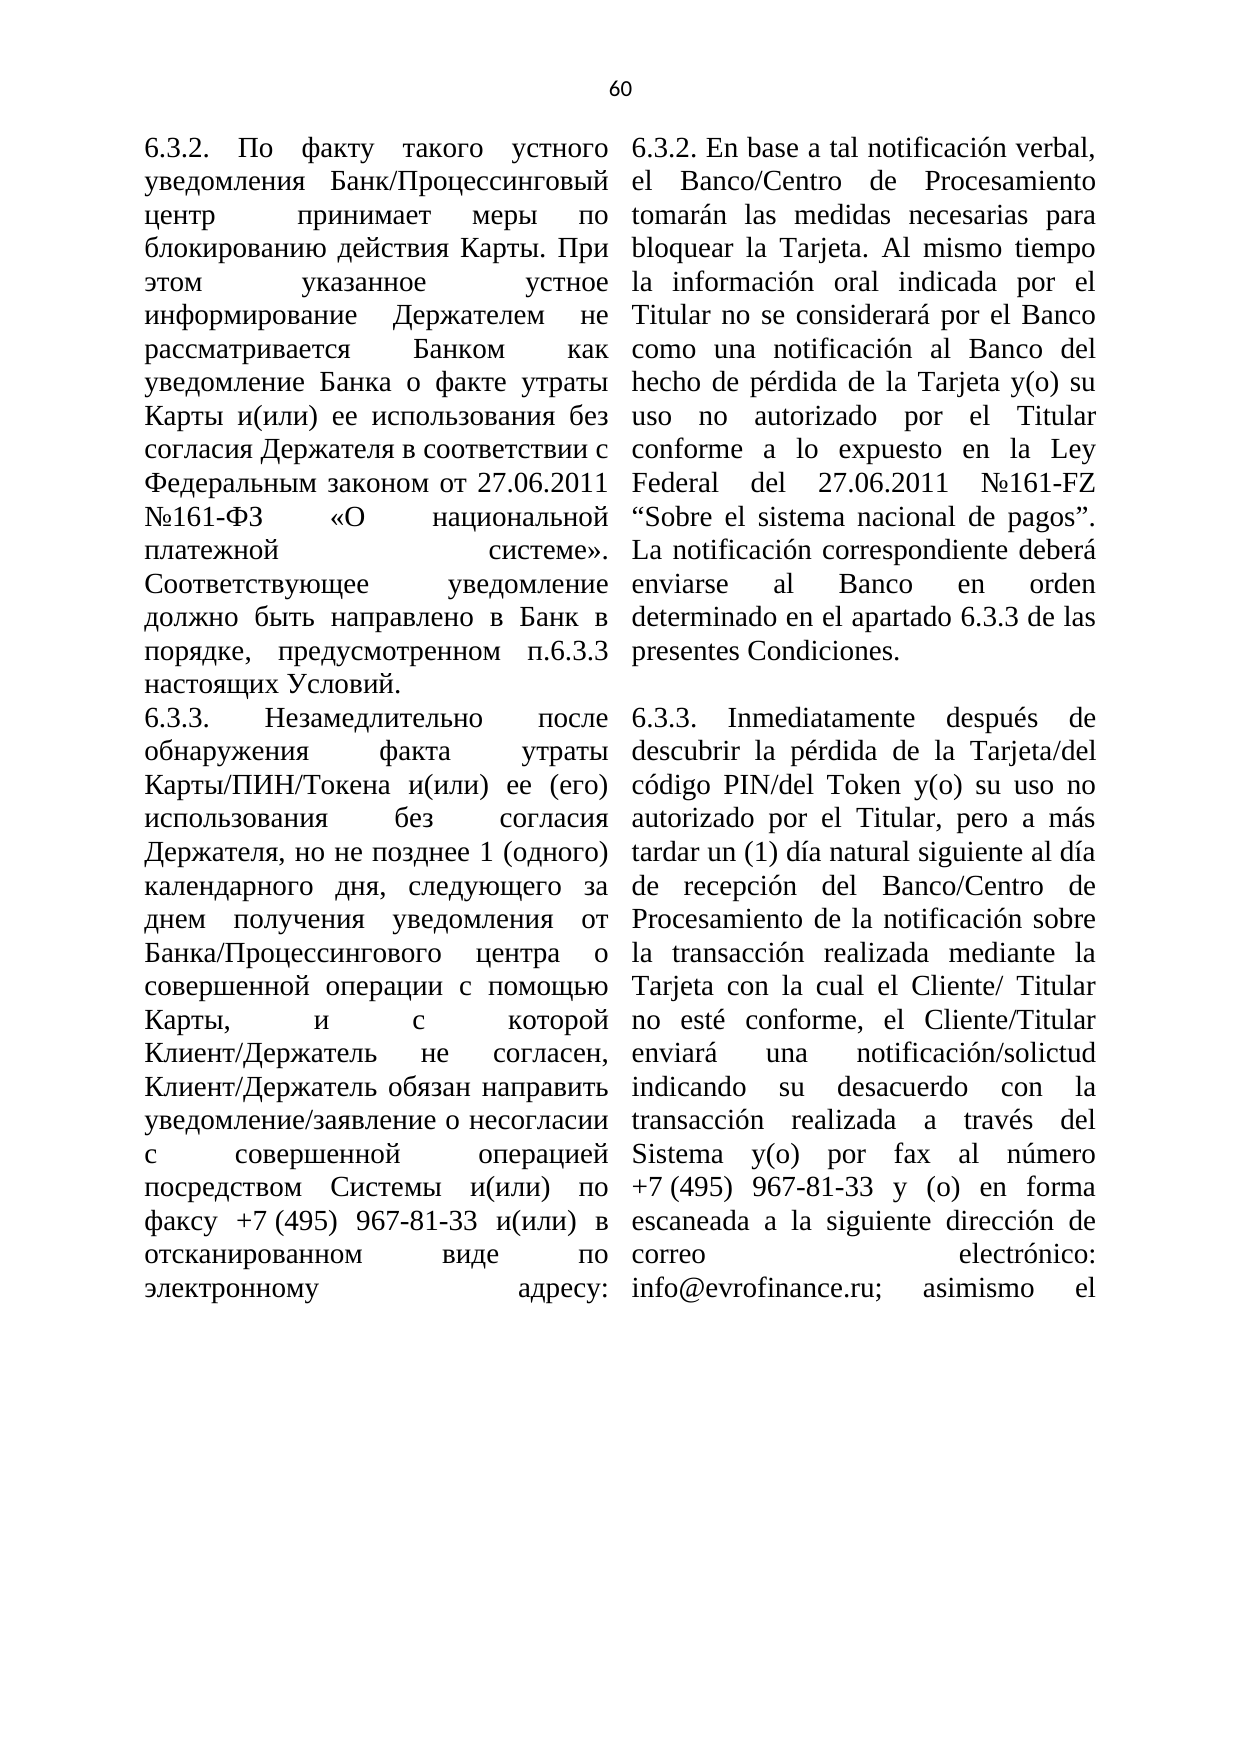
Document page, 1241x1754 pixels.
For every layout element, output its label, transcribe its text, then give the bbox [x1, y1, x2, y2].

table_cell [620, 700, 1107, 1304]
table_cell 6.3.2. По факту такого устного уведомления Банк/Процессинговый центр принимает меры по блокированию действия Карты. При этом указанное устное информирование Держателем не рассматривается Банком как уведомление Банка о факте утраты Карты и(или) ее использования без согласия Держателя в соответствии с Федеральным законом от 27.06.2011 №161-ФЗ «О национальной платежной системе». Соответствующее уведомление должно быть направлено в Банк в порядке, предусмотренном п.6.3.3 настоящих Условий. [133, 130, 620, 700]
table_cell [133, 700, 620, 1304]
table_cell 6.3.2. En base a tal notificación verbal, el Banco/Centro de Procesamiento tomarán las medidas necesarias para bloquear la Tarjeta. Al mismo tiempo la información oral indicada por el Titular no se considerará por el Banco como una notificación al Banco del hecho de pérdida de la Tarjeta y(o) su uso no autorizado por el Titular conforme a lo expuesto en la Ley Federal del 27.06.2011 №161-FZ “Sobre el sistema nacional de pagos”. La notificación correspondiente deberá enviarse al Banco en orden determinado en el apartado 6.3.3 de las presentes Condiciones. [620, 130, 1107, 700]
